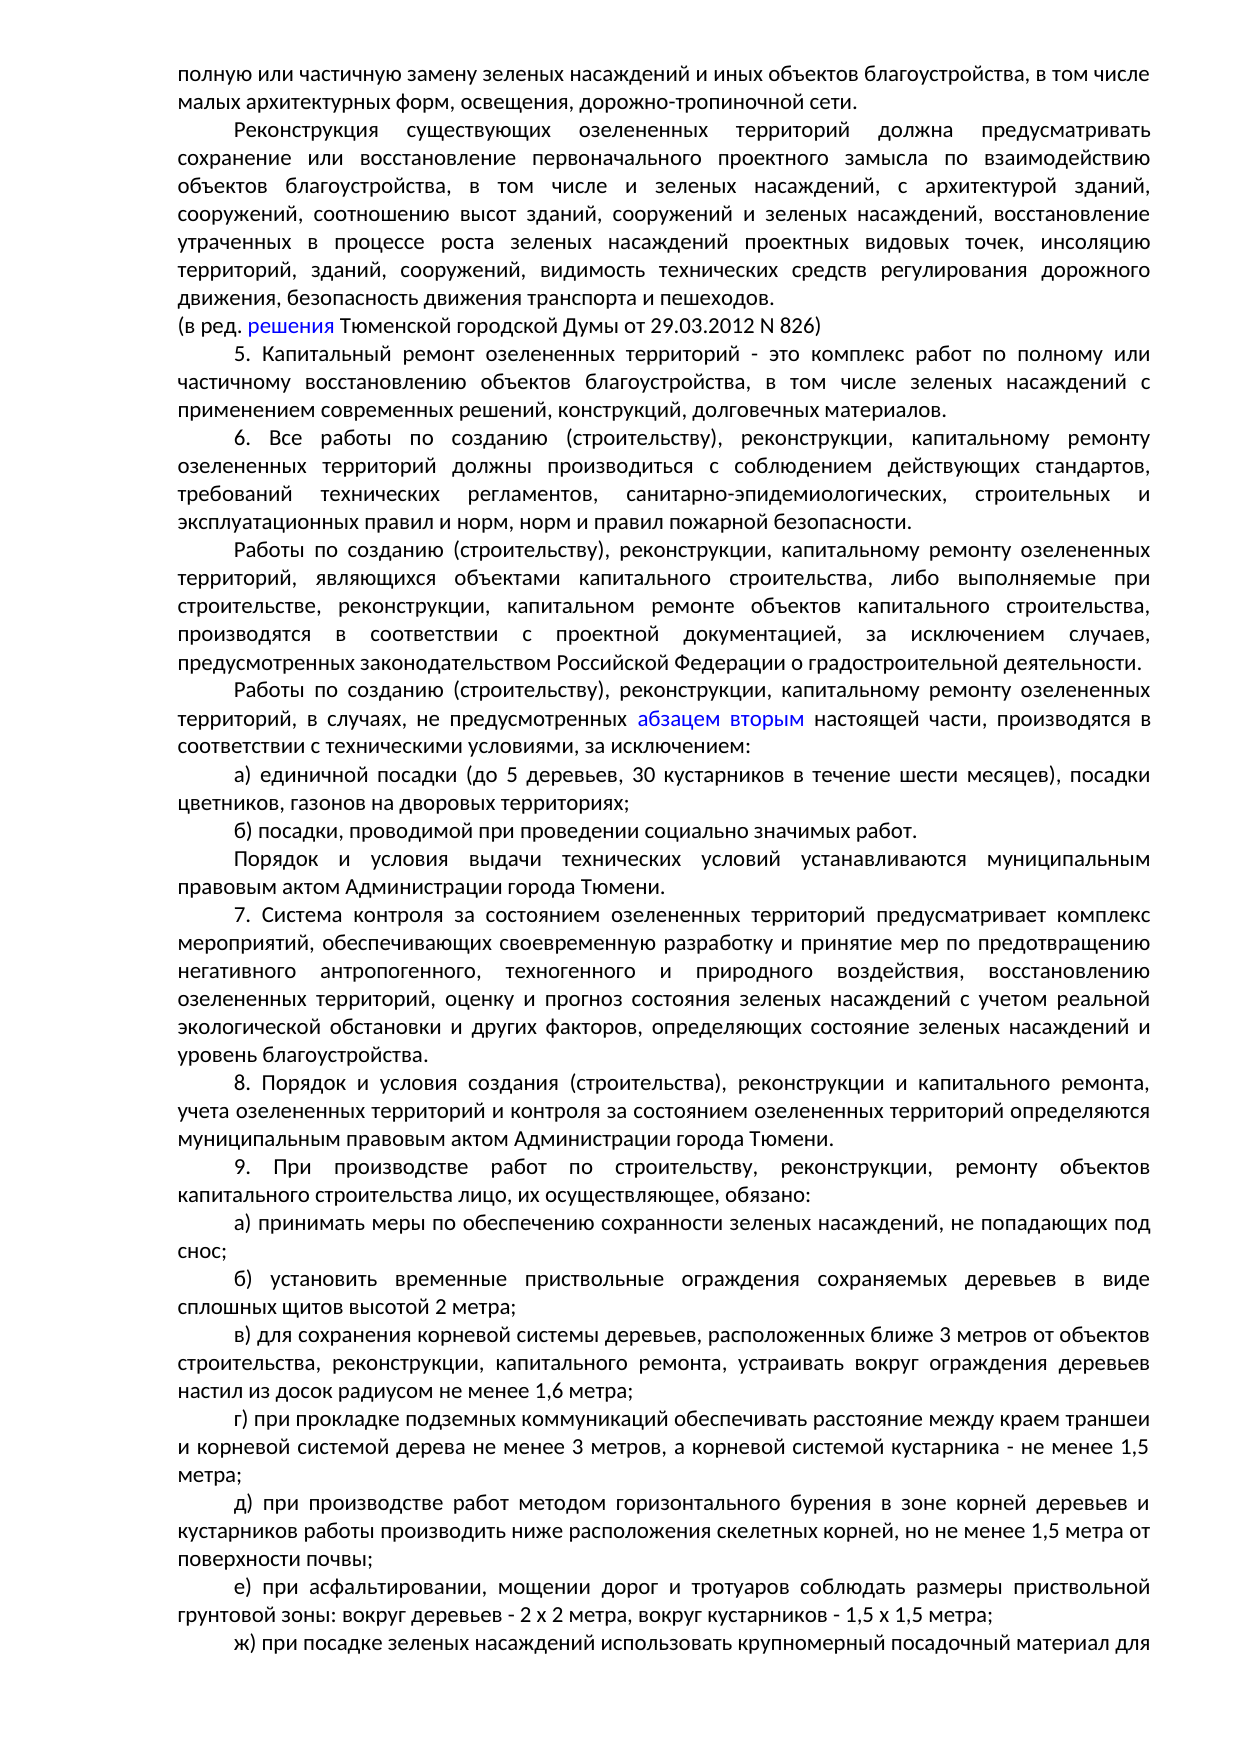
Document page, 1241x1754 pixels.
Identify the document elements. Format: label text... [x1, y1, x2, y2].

text 6. Все работы по созданию (строительству), реконструкции, капитальному ремонту озелененных территорий должны производиться с соблюдением действующих стандартов, требований технических регламентов, санитарно-эпидемиологических, строительных и эксплуатационных правил и норм, норм и правил пожарной безопасности. [177, 423, 1152, 536]
text а) единичной посадки (до 5 деревьев, 30 кустарников в течение шести месяцев), посадки цветников, газонов на дворовых территориях; [177, 760, 1152, 816]
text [177, 1628, 1152, 1656]
text в) для сохранения корневой системы деревьев, расположенных ближе 3 метров от объектов строительства, реконструкции, капитального ремонта, устраивать вокруг ограждения деревьев настил из досок радиусом не менее 1,6 метра; [177, 1320, 1152, 1404]
text 5. Капитальный ремонт озелененных территорий - это комплекс работ по полному или частичному восстановлению объектов благоустройства, в том числе зеленых насаждений с применением современных решений, конструкций, долговечных материалов. [177, 339, 1152, 423]
text а) принимать меры по обеспечению сохранности зеленых насаждений, не попадающих под снос; [177, 1208, 1152, 1264]
text д) при производстве работ методом горизонтального бурения в зоне корней деревьев и кустарников работы производить ниже расположения скелетных корней, но не менее 1,5 метра от поверхности почвы; [177, 1488, 1152, 1572]
text е) при асфальтировании, мощении дорог и тротуаров соблюдать размеры приствольной грунтовой зоны: вокруг деревьев - 2 x 2 метра, вокруг кустарников - 1,5 x 1,5 метра; [177, 1572, 1152, 1628]
text (в ред. решения Тюменской городской Думы от 29.03.2012 N 826) [177, 311, 1152, 339]
text г) при прокладке подземных коммуникаций обеспечивать расстояние между краем траншеи и корневой системой дерева не менее 3 метров, а корневой системой кустарника - не менее 1,5 метра; [177, 1404, 1152, 1488]
text Реконструкция существующих озелененных территорий должна предусматривать сохранение или восстановление первоначального проектного замысла по взаимодействию объектов благоустройства, в том числе и зеленых насаждений, с архитектурой зданий, сооружений, соотношению высот зданий, сооружений и зеленых насаждений, восстановление утраченных в процессе роста зеленых насаждений проектных видовых точек, инсоляцию территорий, зданий, сооружений, видимость технических средств регулирования дорожного движения, безопасность движения транспорта и пешеходов. [177, 115, 1152, 311]
text Работы по созданию (строительству), реконструкции, капитальному ремонту озелененных территорий, в случаях, не предусмотренных абзацем вторым настоящей части, производятся в соответствии с техническими условиями, за исключением: [177, 676, 1152, 760]
text б) установить временные приствольные ограждения сохраняемых деревьев в виде сплошных щитов высотой 2 метра; [177, 1264, 1152, 1320]
text 8. Порядок и условия создания (строительства), реконструкции и капитального ремонта, учета озелененных территорий и контроля за состоянием озелененных территорий определяются муниципальным правовым актом Администрации города Тюмени. [177, 1068, 1152, 1152]
text б) посадки, проводимой при проведении социально значимых работ. [177, 816, 1152, 844]
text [177, 59, 1152, 115]
text 7. Система контроля за состоянием озелененных территорий предусматривает комплекс мероприятий, обеспечивающих своевременную разработку и принятие мер по предотвращению негативного антропогенного, техногенного и природного воздействия, восстановлению озелененных территорий, оценку и прогноз состояния зеленых насаждений с учетом реальной экологической обстановки и других факторов, определяющих состояние зеленых насаждений и уровень благоустройства. [177, 900, 1152, 1068]
text 9. При производстве работ по строительству, реконструкции, ремонту объектов капитального строительства лицо, их осуществляющее, обязано: [177, 1152, 1152, 1208]
text Порядок и условия выдачи технических условий устанавливаются муниципальным правовым актом Администрации города Тюмени. [177, 844, 1152, 900]
text Работы по созданию (строительству), реконструкции, капитальному ремонту озелененных территорий, являющихся объектами капитального строительства, либо выполняемые при строительстве, реконструкции, капитальном ремонте объектов капитального строительства, производятся в соответствии с проектной документацией, за исключением случаев, предусмотренных законодательством Российской Федерации о градостроительной деятельности. [177, 536, 1152, 676]
